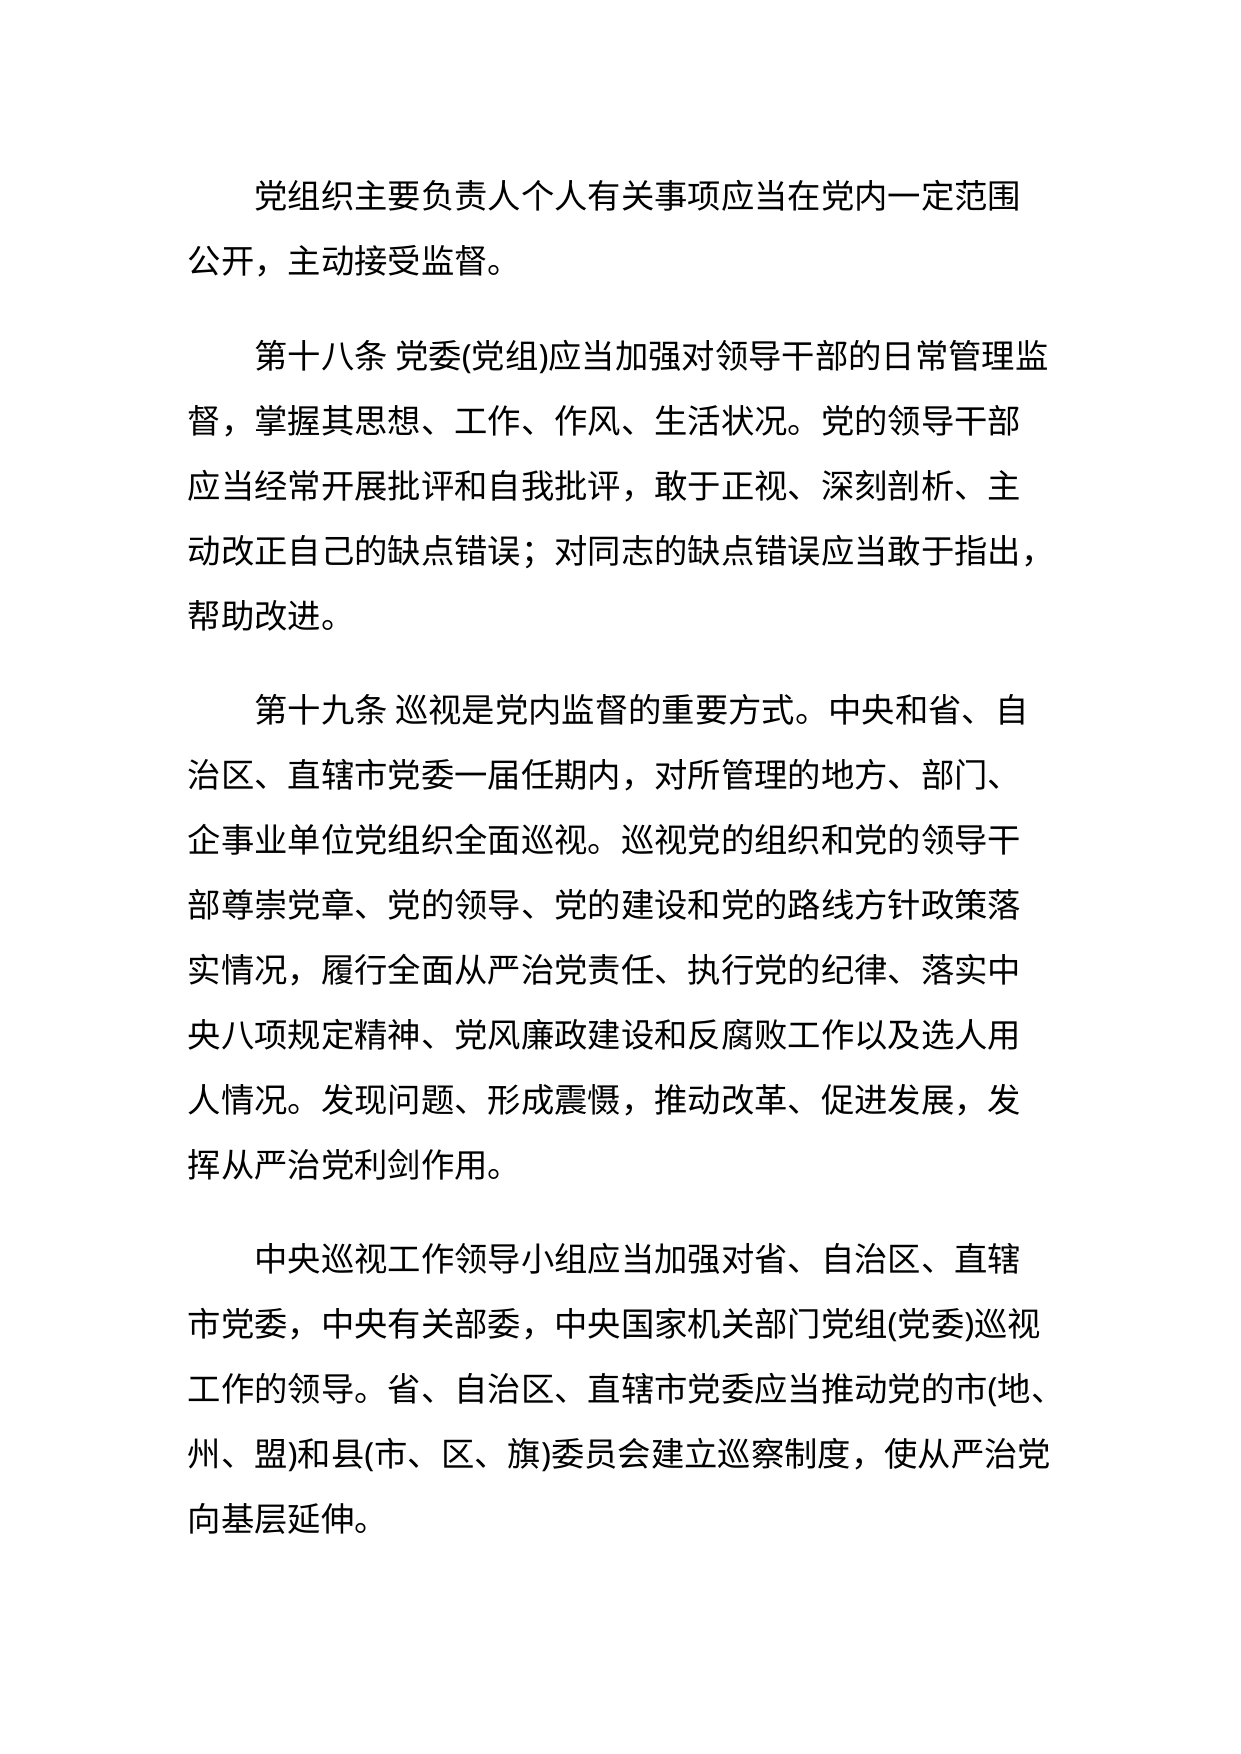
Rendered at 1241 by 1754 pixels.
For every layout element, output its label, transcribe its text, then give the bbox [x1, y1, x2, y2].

text 党组织主要负责人个人有关事项应当在党内一定范围公开，主动接受监督。 [187, 162, 1053, 292]
text 第十八条 党委(党组)应当加强对领导干部的日常管理监督，掌握其思想、工作、作风、生活状况。党的领导干部应当经常开展批评和自我批评，敢于正视、深刻剖析、主动改正自己的缺点错误；对同志的缺点错误应当敢于指出，帮助改进。 [187, 321, 1053, 646]
text 中央巡视工作领导小组应当加强对省、自治区、直辖市党委，中央有关部委，中央国家机关部门党组(党委)巡视工作的领导。省、自治区、直辖市党委应当推动党的市(地、州、盟)和县(市、区、旗)委员会建立巡察制度，使从严治党向基层延伸。 [187, 1224, 1053, 1549]
text 第十九条 巡视是党内监督的重要方式。中央和省、自治区、直辖市党委一届任期内，对所管理的地方、部门、企事业单位党组织全面巡视。巡视党的组织和党的领导干部尊崇党章、党的领导、党的建设和党的路线方针政策落实情况，履行全面从严治党责任、执行党的纪律、落实中央八项规定精神、党风廉政建设和反腐败工作以及选人用人情况。发现问题、形成震慑，推动改革、促进发展，发挥从严治党利剑作用。 [187, 675, 1053, 1195]
